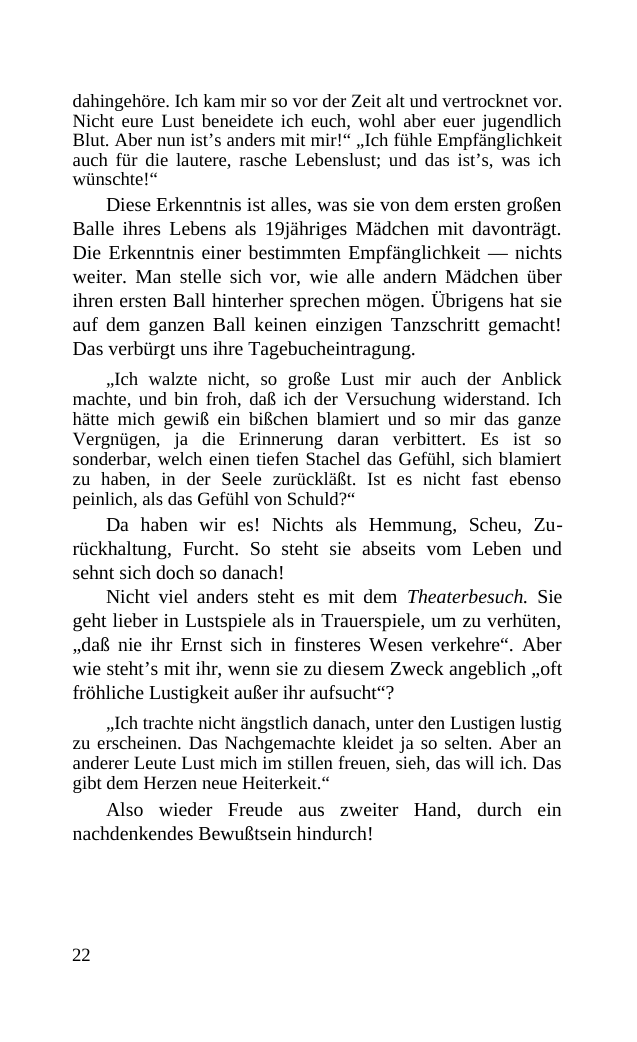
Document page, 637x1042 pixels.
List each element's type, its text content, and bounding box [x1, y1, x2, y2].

text „Ich walzte nicht, so große Lust mir auch der Anblick machte, und bin froh, daß ich der Versuchung widerstand. Ich hätte mich gewiß ein bißchen blamiert und so mir das ganze Vergnügen, ja die Erinnerung daran verbittert. Es ist so sonderbar, welch einen tiefen Stachel das Gefühl, sich blamiert zu haben, in der Seele zurückläßt. Ist es nicht fast ebenso peinlich, als das Gefühl von Schuld?“ [72, 370, 562, 510]
text „Ich trachte nicht ängstlich danach, unter den Lustigen lustig zu erscheinen. Das Nachgemachte kleidet ja so selten. Aber an anderer Leute Lust mich im stillen freuen, sieh, das will ich. Das gibt dem Herzen neue Heiterkeit.“ [72, 714, 562, 794]
text Nicht viel anders steht es mit dem Theaterbesuch. Sie geht lieber in Lustspiele als in Trauerspiele, um zu verhüten, „daß nie ihr Ernst sich in finsteres Wesen verkehre“. Aber wie steht’s mit ihr, wenn sie zu diesem Zweck angeblich „oft fröhliche Lustigkeit außer ihr aufsucht“? [72, 584, 562, 704]
text Diese Erkenntnis ist alles, was sie von dem ersten großen Balle ihres Lebens als 19jähriges Mädchen mit davonträgt. Die Erkenntnis einer bestimmten Empfänglichkeit — nichts weiter. Man stelle sich vor, wie alle andern Mädchen über ihren ersten Ball hinterher sprechen mögen. Übrigens hat sie auf dem ganzen Ball keinen einzigen Tanzschritt gemacht! Das verbürgt uns ihre Tagebucheintragung. [72, 192, 562, 360]
text dahingehöre. Ich kam mir so vor der Zeit alt und vertrocknet vor. Nicht eure Lust beneidete ich euch, wohl aber euer jugendlich Blut. Aber nun ist’s anders mit mir!“ „Ich fühle Empfänglichkeit auch für die lautere, rasche Lebenslust; und das ist’s, was ich wünschte!“ [72, 92, 562, 190]
text Also wieder Freude aus zweiter Hand, durch ein nachdenkendes Bewußtsein hindurch! [72, 797, 562, 846]
text 22 [72, 946, 91, 965]
text Da haben wir es! Nichts als Hemmung, Scheu, Zurückhaltung, Furcht. So steht sie abseits vom Leben und sehnt sich doch so danach! [72, 513, 562, 584]
